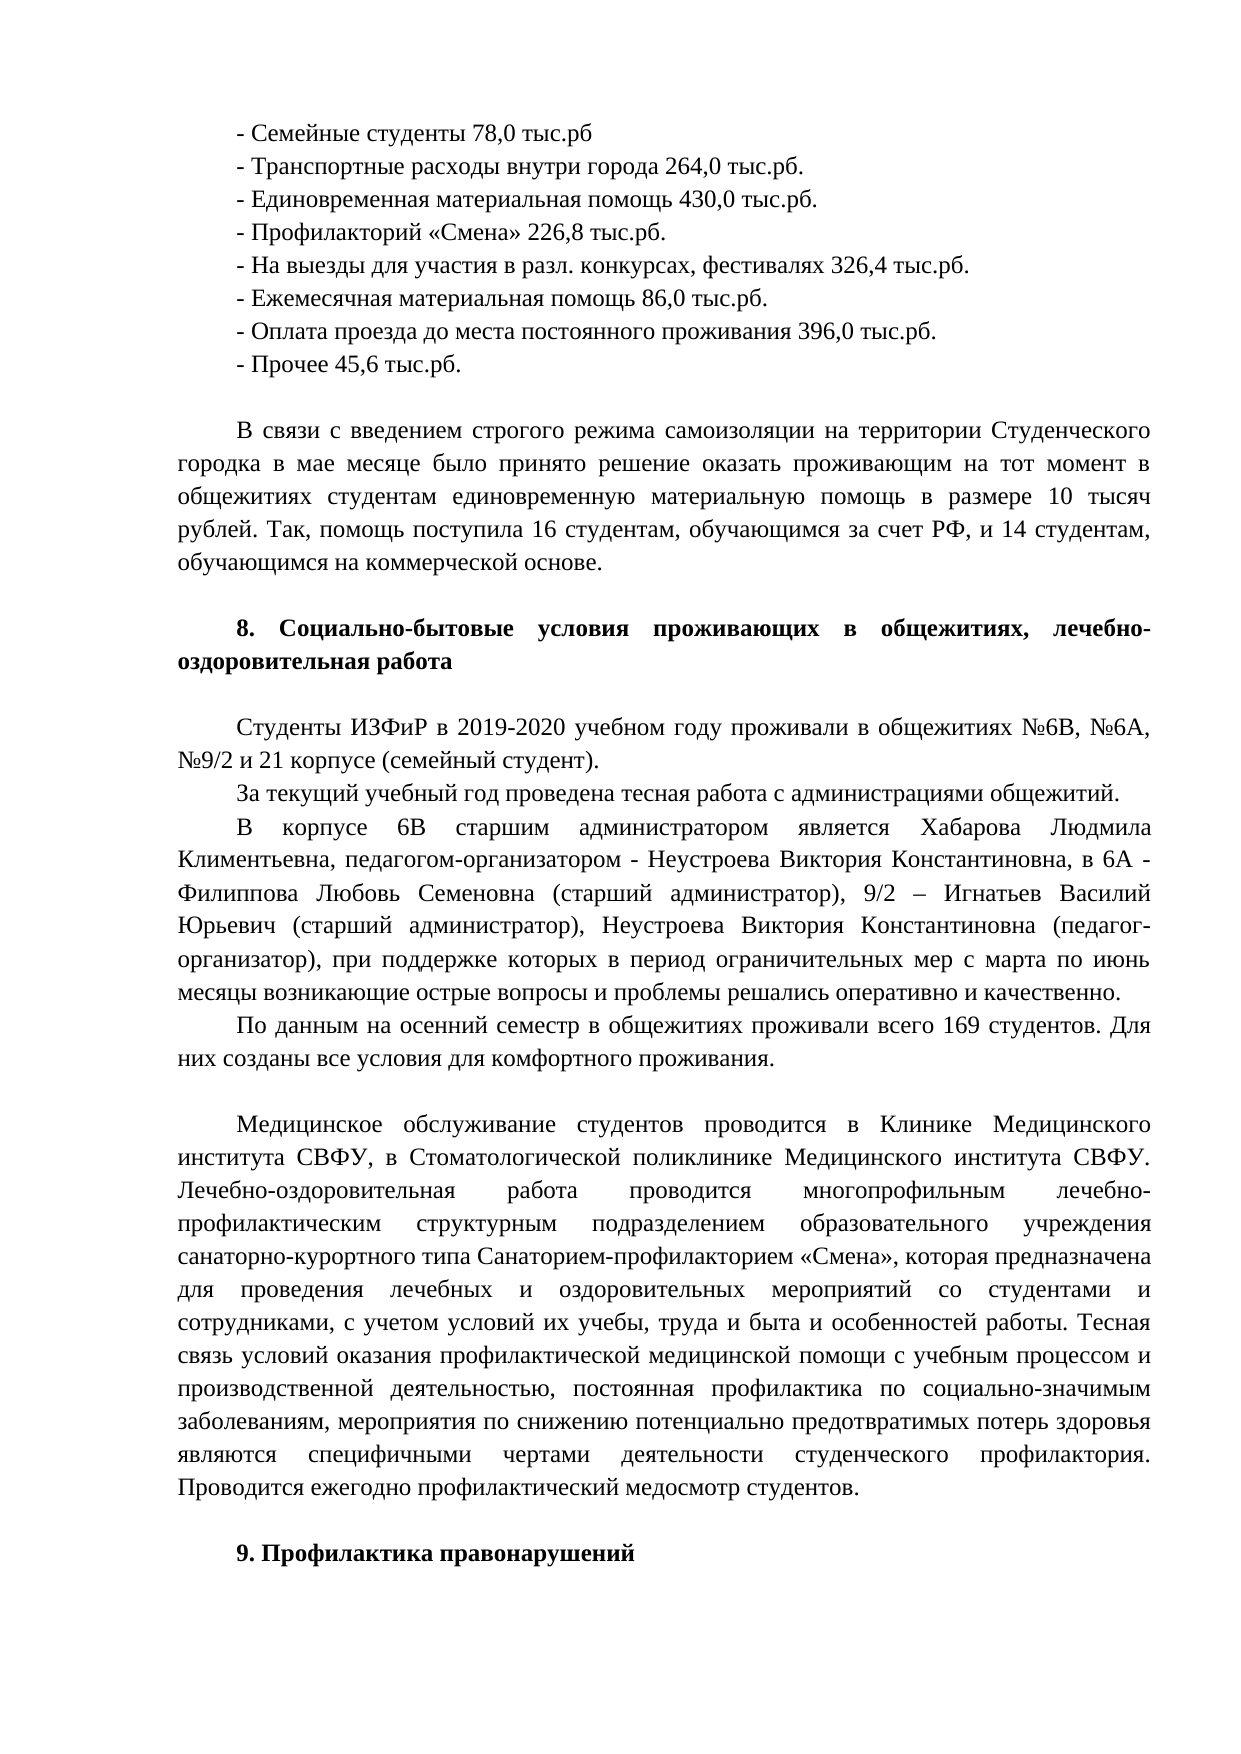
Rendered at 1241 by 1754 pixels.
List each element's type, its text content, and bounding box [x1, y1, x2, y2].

text - Профилакторий «Смена» 226,8 тыс.рб. [177, 217, 1152, 246]
text - Транспортные расходы внутри города 264,0 тыс.рб. [177, 151, 1152, 180]
text - Единовременная материальная помощь 430,0 тыс.рб. [177, 184, 1152, 213]
text 9. Профилактика правонарушений [177, 1538, 1152, 1567]
text - Семейные студенты 78,0 тыс.рб [177, 118, 1152, 147]
text В связи с введением строгого режима самоизоляции на территории Студенческого городка в мае месяце было принято решение оказать проживающим на тот момент в общежитиях студентам единовременную материальную помощь в размере 10 тысяч рублей. Так, помощь поступила 16 студентам, обучающимся за счет РФ, и 14 студентам, обучающимся на коммерческой основе. [177, 415, 1152, 576]
text 8. Социально-бытовые условия проживающих в общежитиях, лечебно-оздоровительная работа [177, 613, 1152, 675]
text Медицинское обслуживание студентов проводится в Клинике Медицинского института СВФУ, в Стоматологической поликлинике Медицинского института СВФУ. Лечебно-оздоровительная работа проводится многопрофильным лечебно-профилактическим структурным подразделением образовательного учреждения санаторно-курортного типа Санаторием-профилакторием «Смена», которая предназначена для проведения лечебных и оздоровительных мероприятий со студентами и сотрудниками, с учетом условий их учебы, труда и быта и особенностей работы. Тесная связь условий оказания профилактической медицинской помощи с учебным процессом и производственной деятельностью, постоянная профилактика по социально-значимым заболеваниям, мероприятия по снижению потенциально предотвратимых потерь здоровья являются специфичными чертами деятельности студенческого профилактория. Проводится ежегодно профилактический медосмотр студентов. [177, 1109, 1152, 1501]
text - Прочее 45,6 тыс.рб. [177, 349, 1152, 378]
text В корпусе 6В старшим администратором является Хабарова Людмила Климентьевна, педагогом-организатором - Неустроева Виктория Константиновна, в 6А - Филиппова Любовь Семеновна (старший администратор), 9/2 – Игнатьев Василий Юрьевич (старший администратор), Неустроева Виктория Константиновна (педагог-организатор), при поддержке которых в период ограничительных мер с марта по июнь месяцы возникающие острые вопросы и проблемы решались оперативно и качественно. [177, 812, 1152, 1005]
text - На выезды для участия в разл. конкурсах, фестивалях 326,4 тыс.рб. [177, 250, 1152, 279]
text По данным на осенний семестр в общежитиях проживали всего 169 студентов. Для них созданы все условия для комфортного проживания. [177, 1010, 1152, 1071]
text - Ежемесячная материальная помощь 86,0 тыс.рб. [177, 283, 1152, 312]
text - Оплата проезда до места постоянного проживания 396,0 тыс.рб. [177, 316, 1152, 345]
text Студенты ИЗФиР в 2019-2020 учебном году проживали в общежитиях №6В, №6А, №9/2 и 21 корпусе (семейный студент). [177, 712, 1152, 774]
text За текущий учебный год проведена тесная работа с администрациями общежитий. [177, 778, 1152, 807]
